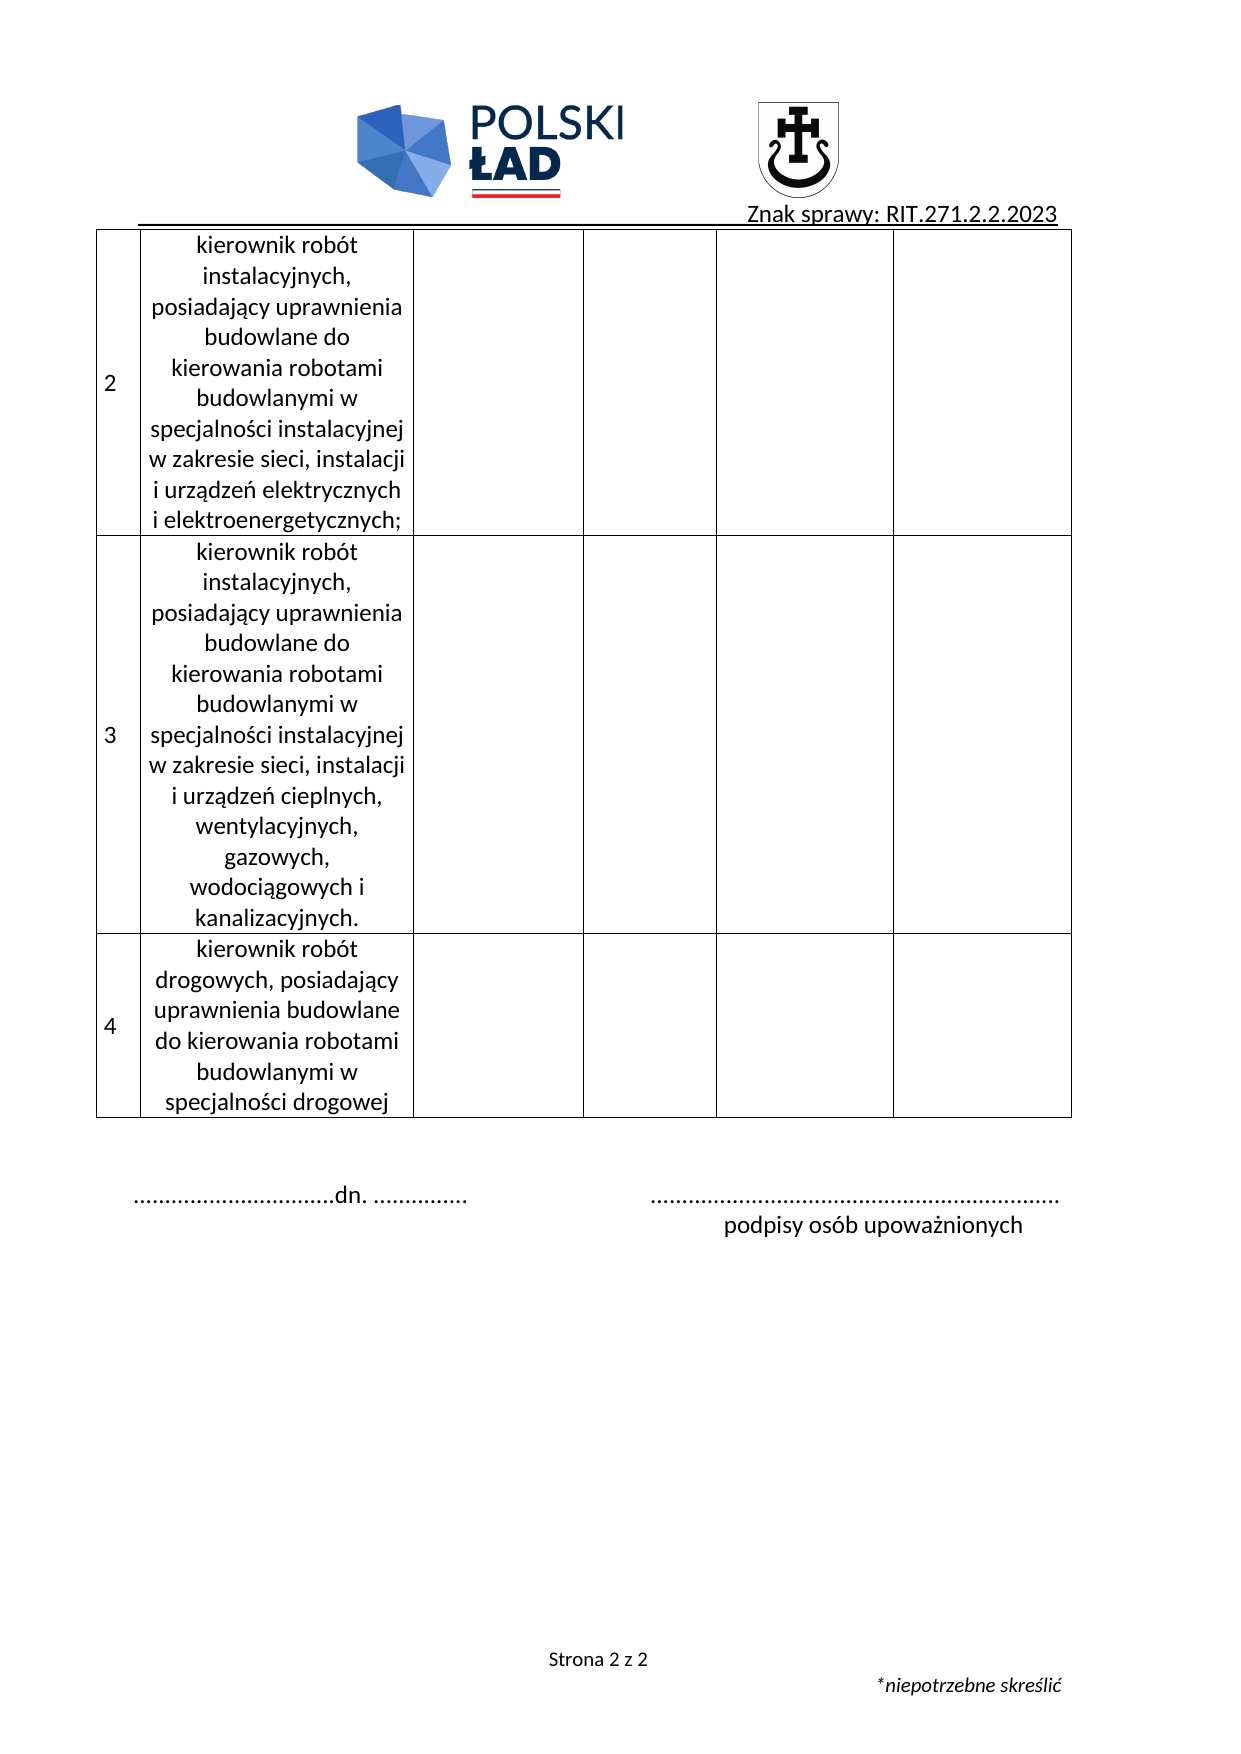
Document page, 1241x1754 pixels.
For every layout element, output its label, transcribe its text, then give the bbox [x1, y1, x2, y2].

table_cell [584, 536, 716, 933]
table_cell kierownik robót drogowych, posiadający uprawnienia budowlane do kierowania robotami budowlanymi w specjalności drogowej [141, 934, 413, 1117]
table_cell [894, 230, 1071, 535]
table_cell [414, 536, 583, 933]
table_cell [414, 230, 583, 535]
text podpisy osób upoważnionych [133, 1209, 1063, 1240]
table_cell [584, 934, 716, 1117]
picture [357, 105, 623, 198]
table_cell [717, 536, 893, 933]
table_cell 3 [97, 536, 140, 933]
table_cell kierownik robót instalacyjnych, posiadający uprawnienia budowlane do kierowania robotami budowlanymi w specjalności instalacyjnej w zakresie sieci, instalacji i urządzeń cieplnych, wentylacyjnych, gazowych, wodociągowych i kanalizacyjnych. [141, 536, 413, 933]
table_cell [894, 536, 1071, 933]
table_cell [414, 934, 583, 1117]
table_cell 2 [97, 230, 140, 535]
table_cell [894, 934, 1071, 1117]
table_cell [584, 230, 716, 535]
picture [758, 102, 839, 198]
table_cell kierownik robót instalacyjnych, posiadający uprawnienia budowlane do kierowania robotami budowlanymi w specjalności instalacyjnej w zakresie sieci, instalacji i urządzeń elektrycznych i elektroenergetycznych; [141, 230, 413, 535]
table_cell [717, 230, 893, 535]
table_cell [717, 934, 893, 1117]
text ................................dn. ............... ................................................................. [133, 1179, 1063, 1209]
table_cell 4 [97, 934, 140, 1117]
